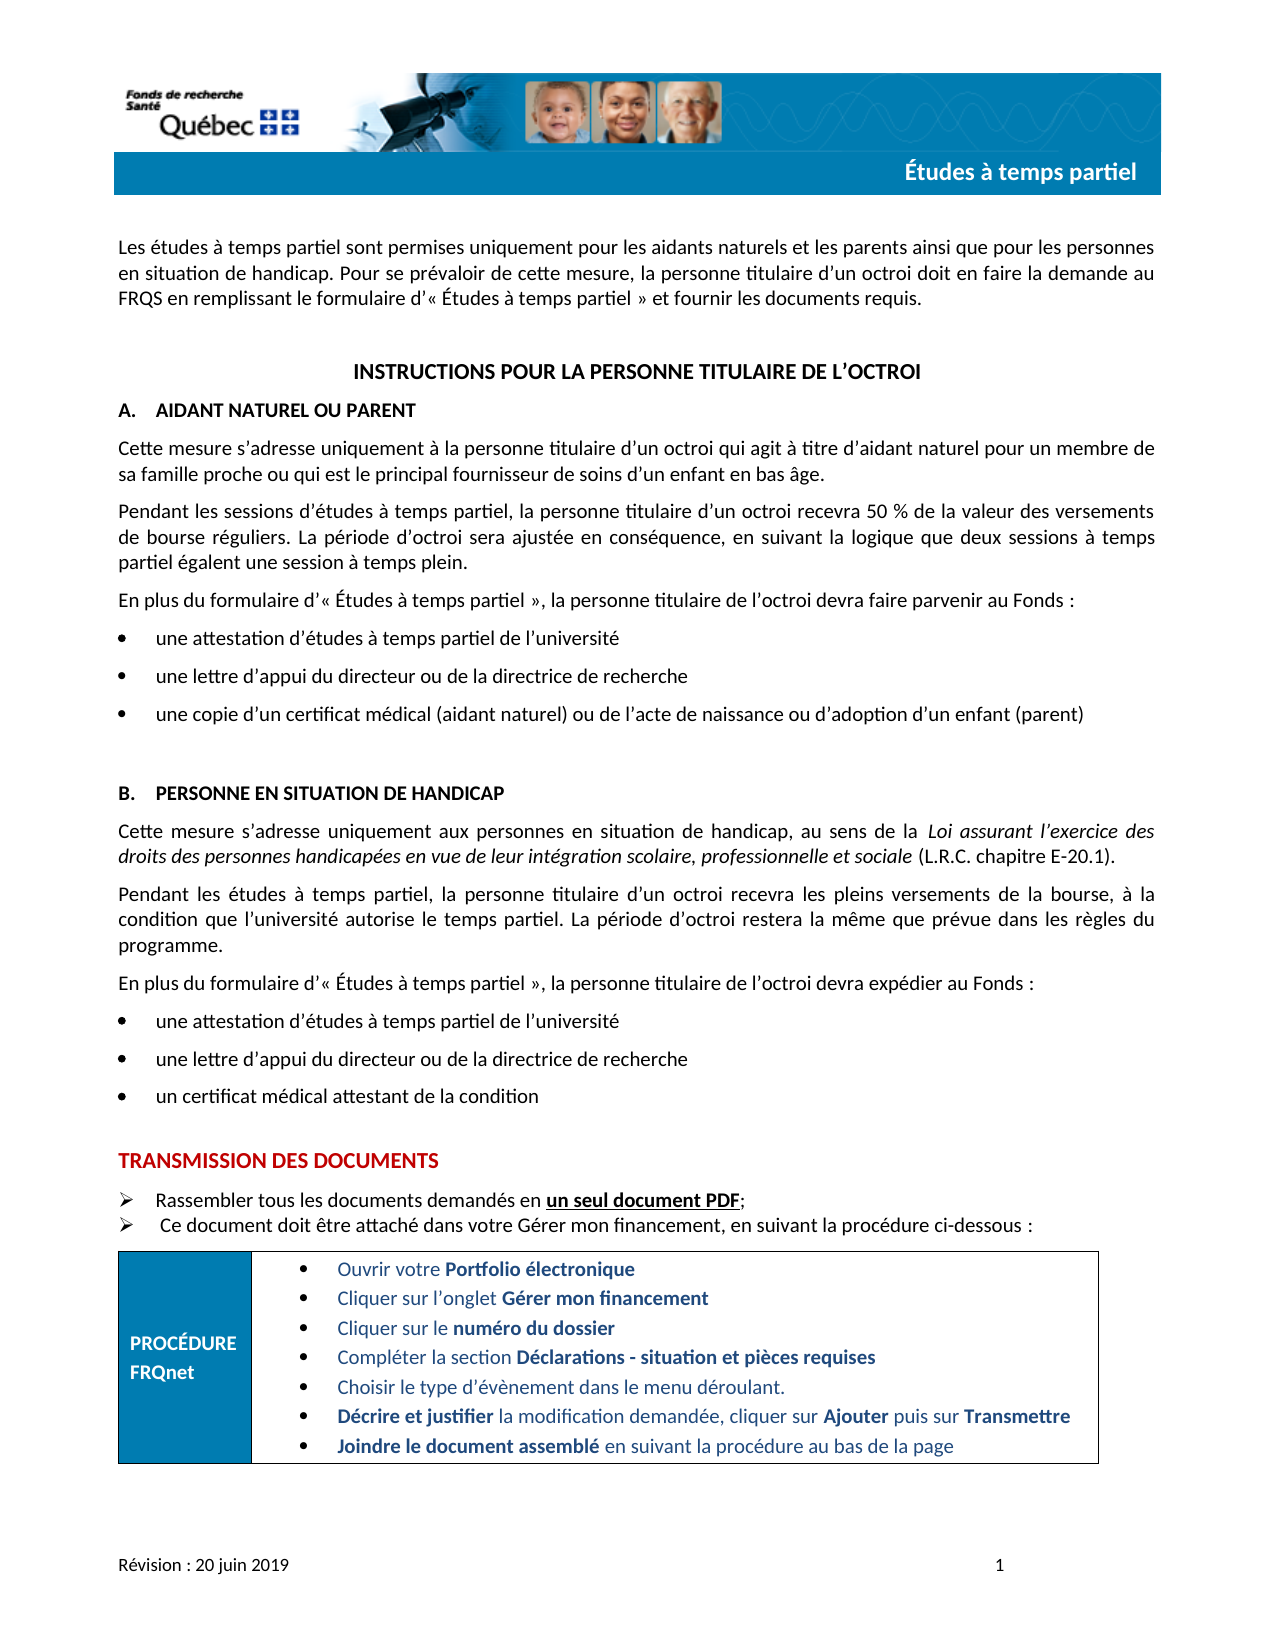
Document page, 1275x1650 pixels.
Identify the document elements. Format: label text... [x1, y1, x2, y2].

list une attestation d’études à temps partiel de l’université [118, 625, 1157, 651]
picture [113, 73, 475, 151]
text INSTRUCTIONS POUR LA PERSONNE TITULAIRE DE L’OCTROI [118, 357, 1157, 385]
table_header PROCÉDURE FRQnet [119, 1252, 251, 1463]
table_header Ouvrir votre Portfolio électronique Cliquer sur l’onglet Gérer mon financement Cliquer sur le numéro du dossier Compléter la section Déclarations - situation et pièces requises Choisir le type d’évènement dans le menu déroulant. Décrire et justifier la modification demandée, cliquer sur Ajouter puis sur Transmettre Joindre le document assemblé en suivant la procédure au bas de la page [252, 1252, 1098, 1463]
text Pendant les sessions d’études à temps partiel, la personne titulaire d’un octroi recevra 50 % de la valeur des versements de bourse réguliers. La période d’octroi sera ajustée en conséquence, en suivant la logique que deux sessions à temps partiel égalent une session à temps plein. [118, 499, 1157, 575]
picture [592, 82, 655, 143]
text Pendant les études à temps partiel, la personne titulaire d’un octroi recevra les pleins versements de la bourse, à la condition que l’université autorise le temps partiel. La période d’octroi restera la même que prévue dans les règles du programme. [118, 881, 1157, 957]
list Aidant naturel OU parent [118, 397, 1157, 423]
text En plus du formulaire d’« Études à temps partiel », la personne titulaire de l’octroi devra expédier au Fonds : [118, 970, 1157, 995]
list une attestation d’études à temps partiel de l’université [118, 1008, 1157, 1033]
picture [526, 82, 589, 143]
text En plus du formulaire d’« Études à temps partiel », la personne titulaire de l’octroi devra faire parvenir au Fonds : [118, 587, 1157, 613]
text Cette mesure s’adresse uniquement à la personne titulaire d’un octroi qui agit à titre d’aidant naturel pour un membre de sa famille proche ou qui est le principal fournisseur de soins d’un enfant en bas âge. [118, 435, 1157, 486]
list une copie d’un certificat médical (aidant naturel) ou de l’acte de naissance ou d’adoption d’un enfant (parent) [118, 701, 1157, 727]
list une lettre d’appui du directeur ou de la directrice de recherche [118, 663, 1157, 689]
list Ce document doit être attaché dans votre Gérer mon financement, en suivant la procédure ci-dessous : [118, 1213, 1157, 1238]
picture [658, 82, 721, 143]
text Cette mesure s’adresse uniquement aux personnes en situation de handicap, au sens de la Loi assurant l’exercice des droits des personnes handicapées en vue de leur intégration scolaire, professionnelle et sociale (L.R.C. chapitre E-20.1). [118, 818, 1157, 869]
text Les études à temps partiel sont permises uniquement pour les aidants naturels et les parents ainsi que pour les personnes en situation de handicap. Pour se prévaloir de cette mesure, la personne titulaire d’un octroi doit en faire la demande au FRQS en remplissant le formulaire d’« Études à temps partiel » et fournir les documents requis. [118, 234, 1157, 311]
list Personne EN SITUATION DE handicap [118, 780, 1157, 805]
list une lettre d’appui du directeur ou de la directrice de recherche [118, 1046, 1157, 1071]
text TRANSMISSION DES DOCUMENTS [118, 1147, 1157, 1175]
list Rassembler tous les documents demandés en un seul document PDF; [118, 1187, 1157, 1213]
list un certificat médical attestant de la condition [118, 1084, 1157, 1109]
